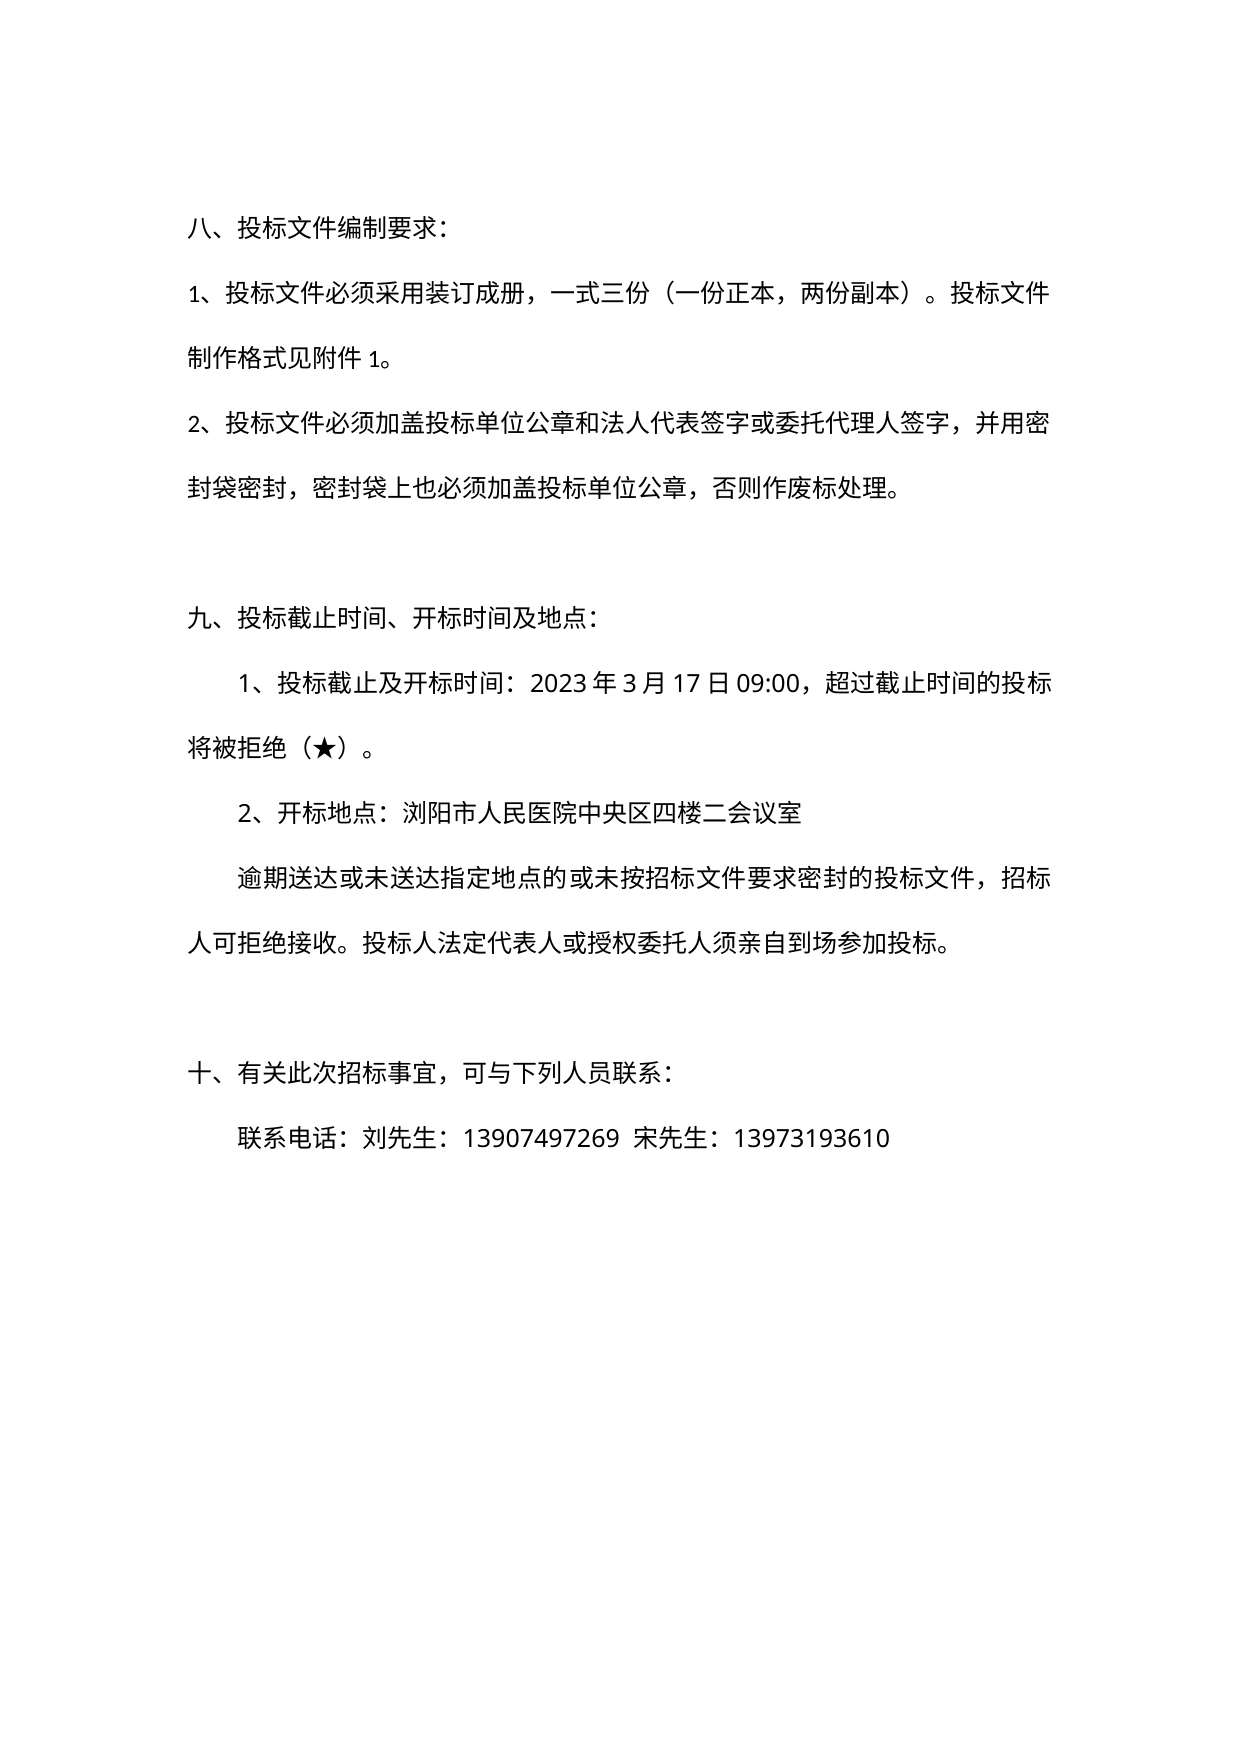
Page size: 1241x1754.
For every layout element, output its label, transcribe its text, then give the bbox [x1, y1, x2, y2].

text 十、有关此次招标事宜，可与下列人员联系： [187, 1039, 1053, 1104]
text 2、开标地点：浏阳市人民医院中央区四楼二会议室 [187, 779, 1053, 844]
text 逾期送达或未送达指定地点的或未按招标文件要求密封的投标文件，招标人可拒绝接收。投标人法定代表人或授权委托人须亲自到场参加投标。 [187, 844, 1053, 974]
text 1、投标文件必须采用装订成册，一式三份（一份正本，两份副本）。投标文件制作格式见附件1。 [187, 259, 1053, 389]
text 2、投标文件必须加盖投标单位公章和法人代表签字或委托代理人签字，并用密封袋密封，密封袋上也必须加盖投标单位公章，否则作废标处理。 [187, 389, 1053, 519]
text 联系电话：刘先生：13907497269 宋先生：13973193610 [187, 1104, 1053, 1169]
text 九、投标截止时间、开标时间及地点： [187, 584, 1053, 649]
text 1、投标截止及开标时间：2023年3月17日09:00，超过截止时间的投标将被拒绝（★）。 [187, 649, 1053, 779]
text 八、投标文件编制要求： [187, 194, 1053, 259]
